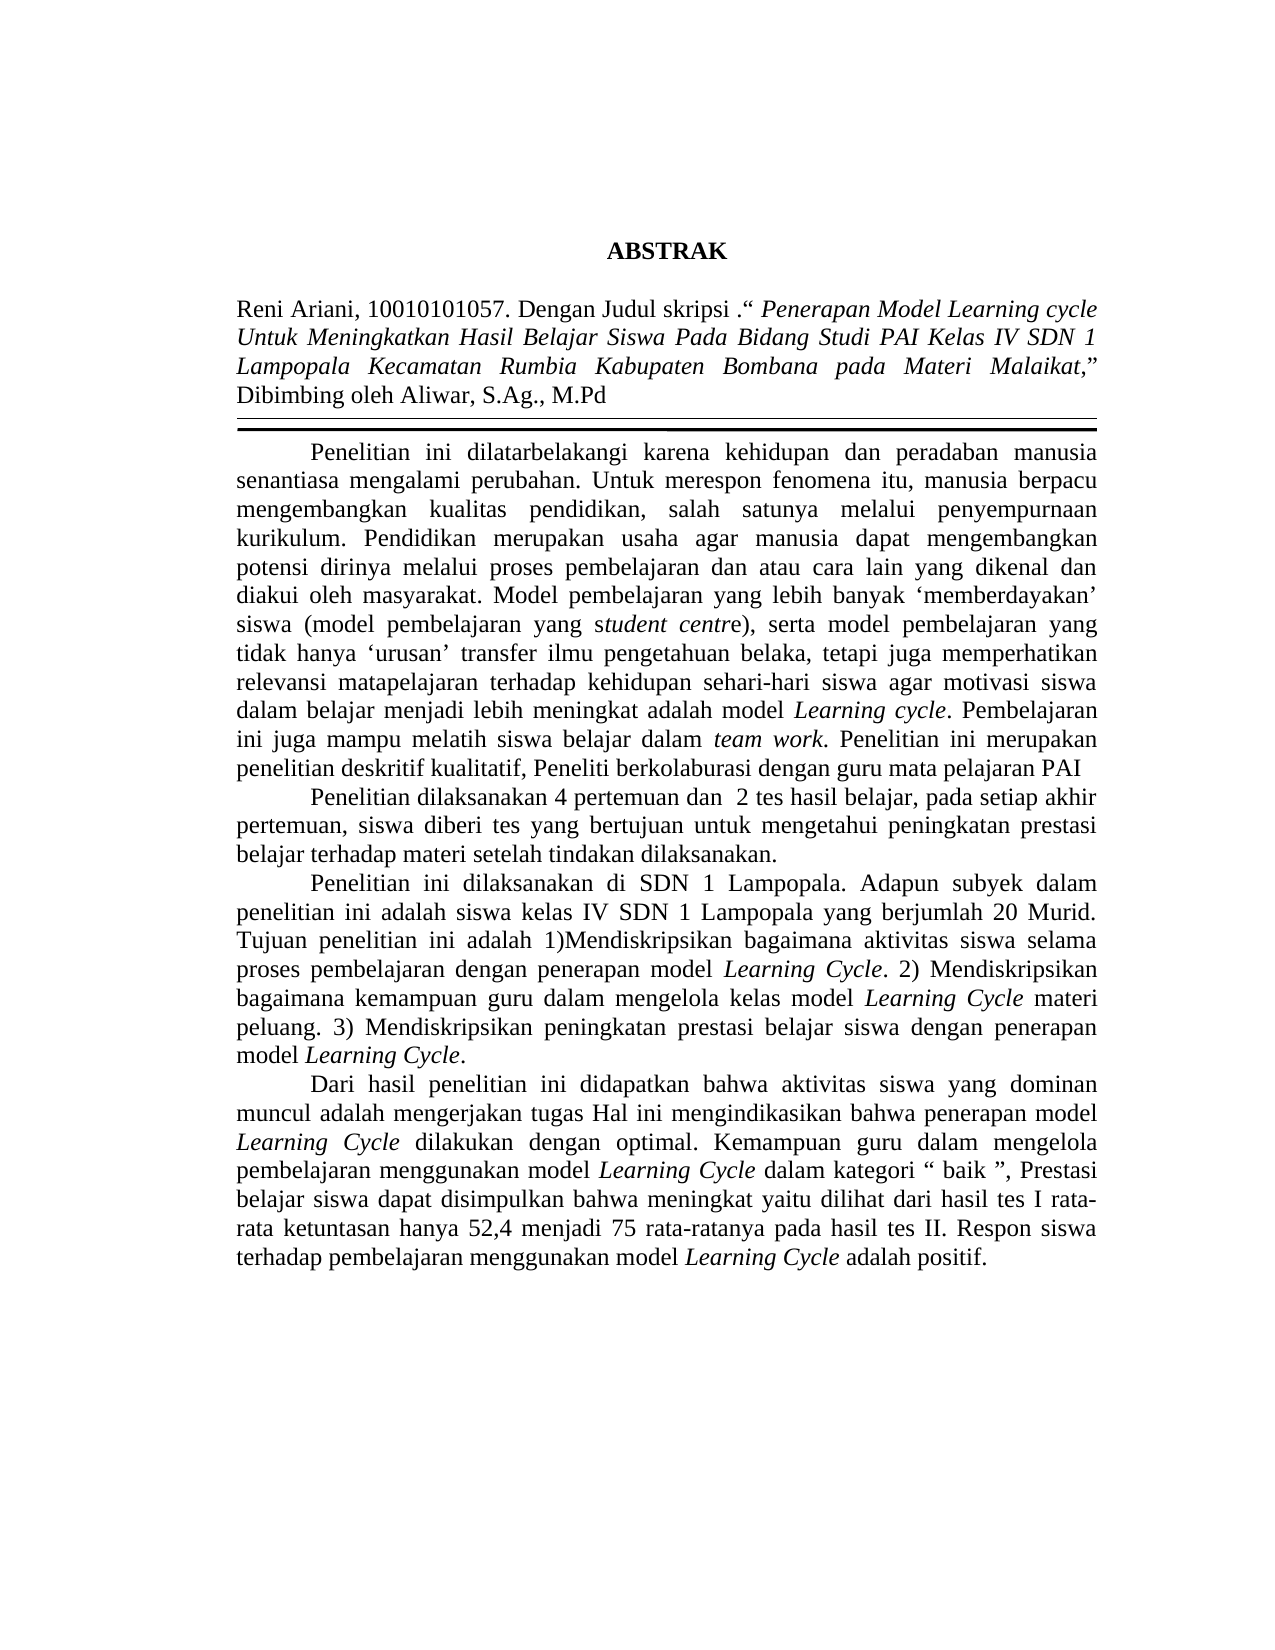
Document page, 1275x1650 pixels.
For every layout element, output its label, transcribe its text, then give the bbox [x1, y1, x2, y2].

text Dari hasil penelitian ini didapatkan bahwa aktivitas siswa yang dominan muncul adalah mengerjakan tugas Hal ini mengindikasikan bahwa penerapan model Learning Cycle dilakukan dengan optimal. Kemampuan guru dalam mengelola pembelajaran menggunakan model Learning Cycle dalam kategori “ baik ”, Prestasi belajar siswa dapat disimpulkan bahwa meningkat yaitu dilihat dari hasil tes I rata-rata ketuntasan hanya 52,4 menjadi 75 rata-ratanya pada hasil tes II. Respon siswa terhadap pembelajaran menggunakan model Learning Cycle adalah positif. [236, 1069, 1098, 1271]
text ABSTRAK [236, 236, 1098, 265]
text Penelitian ini dilaksanakan di SDN 1 Lampopala. Adapun subyek dalam penelitian ini adalah siswa kelas IV SDN 1 Lampopala yang berjumlah 20 Murid. Tujuan penelitian ini adalah 1)Mendiskripsikan bagaimana aktivitas siswa selama proses pembelajaran dengan penerapan model Learning Cycle. 2) Mendiskripsikan bagaimana kemampuan guru dalam mengelola kelas model Learning Cycle materi peluang. 3) Mendiskripsikan peningkatan prestasi belajar siswa dengan penerapan model Learning Cycle. [236, 868, 1098, 1069]
text Penelitian ini dilatarbelakangi karena kehidupan dan peradaban manusia senantiasa mengalami perubahan. Untuk merespon fenomena itu, manusia berpacu mengembangkan kualitas pendidikan, salah satunya melalui penyempurnaan kurikulum. Pendidikan merupakan usaha agar manusia dapat mengembangkan potensi dirinya melalui proses pembelajaran dan atau cara lain yang dikenal dan diakui oleh masyarakat. Model pembelajaran yang lebih banyak ‘memberdayakan’ siswa (model pembelajaran yang student centre), serta model pembelajaran yang tidak hanya ‘urusan’ transfer ilmu pengetahuan belaka, tetapi juga memperhatikan relevansi matapelajaran terhadap kehidupan sehari-hari siswa agar motivasi siswa dalam belajar menjadi lebih meningkat adalah model Learning cycle. Pembelajaran ini juga mampu melatih siswa belajar dalam team work. Penelitian ini merupakan penelitian deskritif kualitatif, Peneliti berkolaburasi dengan guru mata pelajaran PAI [236, 437, 1098, 782]
text Reni Ariani, 10010101057. Dengan Judul skripsi .“ Penerapan Model Learning cycle Untuk Meningkatkan Hasil Belajar Siswa Pada Bidang Studi PAI Kelas IV SDN 1 Lampopala Kecamatan Rumbia Kabupaten Bombana pada Materi Malaikat,” Dibimbing oleh Aliwar, S.Ag., M.Pd [236, 294, 1098, 409]
text Penelitian dilaksanakan 4 pertemuan dan 2 tes hasil belajar, pada setiap akhir pertemuan, siswa diberi tes yang bertujuan untuk mengetahui peningkatan prestasi belajar terhadap materi setelah tindakan dilaksanakan. [236, 782, 1098, 868]
